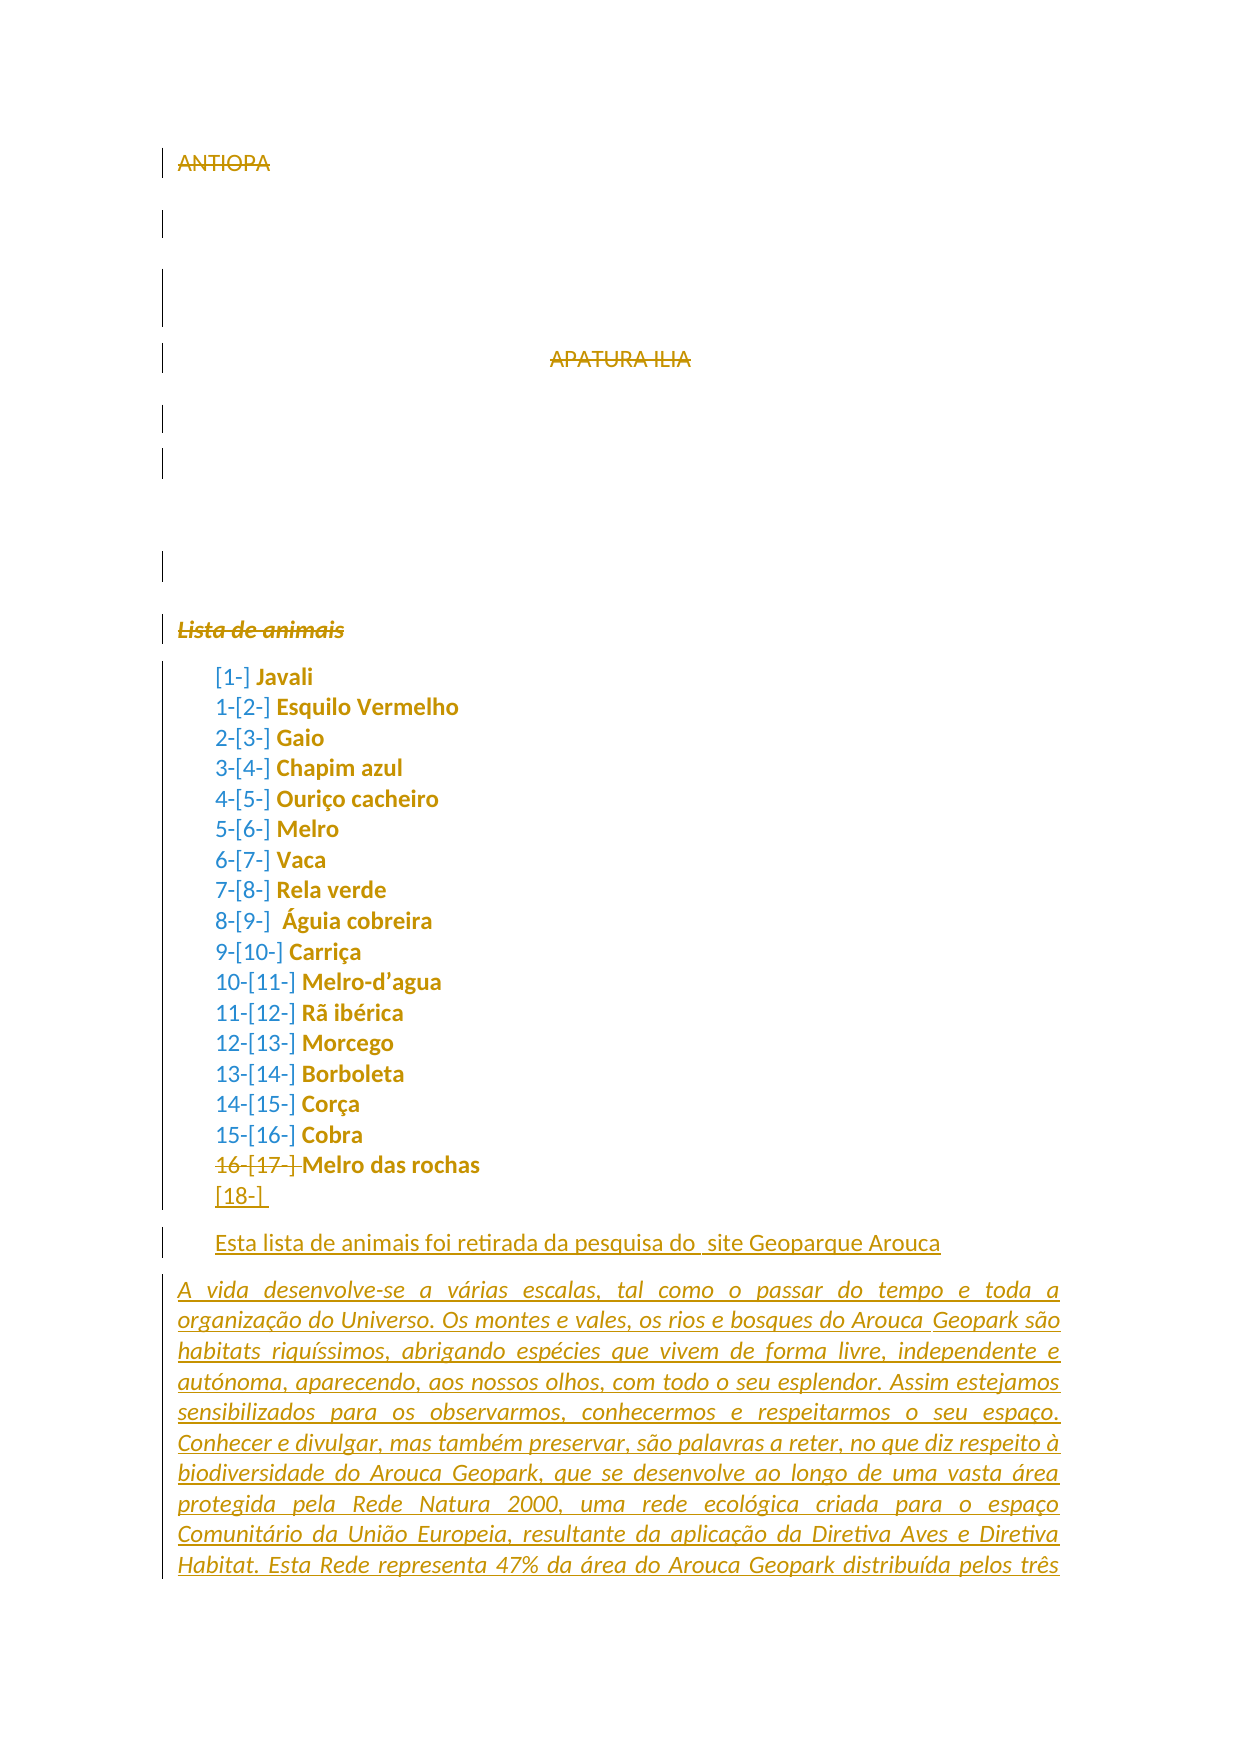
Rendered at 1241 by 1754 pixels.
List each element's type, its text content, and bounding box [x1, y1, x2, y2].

list Carriça [215, 936, 1063, 966]
list Vaca [215, 844, 1063, 874]
list Borboleta [215, 1058, 1063, 1088]
list Esquilo Vermelho [215, 691, 1063, 722]
list Ouriço cacheiro [215, 783, 1063, 813]
list Javali [215, 661, 1063, 691]
list Melro-d’agua [215, 966, 1063, 997]
list Melro das rochas [215, 1149, 1063, 1180]
list Chapim azul [215, 752, 1063, 783]
list Rã ibérica [215, 997, 1063, 1027]
list Morcego [215, 1027, 1063, 1058]
list Gaio [215, 722, 1063, 752]
list Melro [215, 813, 1063, 844]
list Cobra [215, 1119, 1063, 1149]
list Corça [215, 1088, 1063, 1119]
list Águia cobreira [215, 905, 1063, 936]
list Rela verde [215, 874, 1063, 905]
